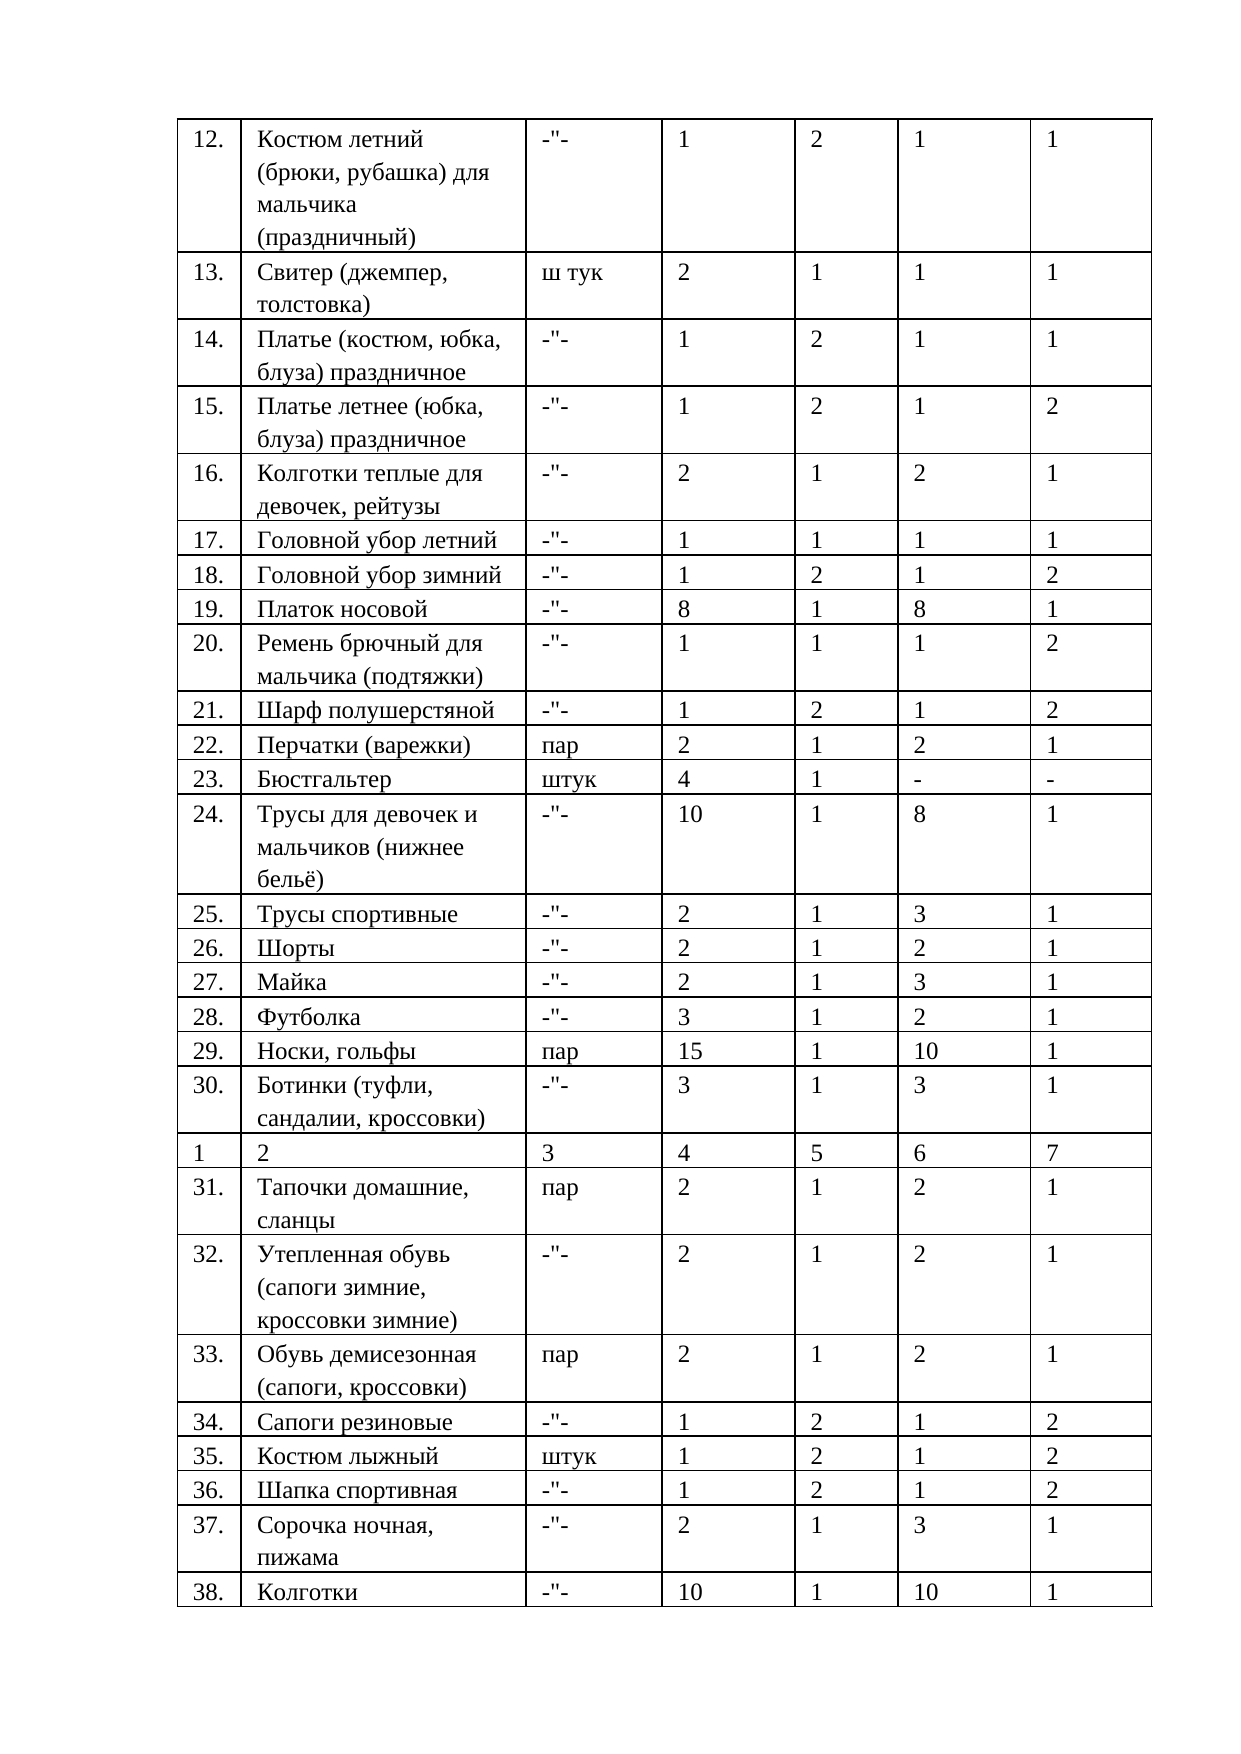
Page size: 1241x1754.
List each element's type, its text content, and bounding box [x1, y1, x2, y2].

table_cell 1 [796, 760, 897, 793]
table_cell 12. [178, 120, 240, 251]
table_cell 15 [663, 1032, 794, 1065]
table_cell - [1031, 760, 1151, 793]
table_cell 13. [178, 253, 240, 318]
table_cell 1 [663, 1471, 794, 1504]
table_cell -"- [527, 1403, 661, 1435]
table_cell 1 [1031, 120, 1151, 251]
table_cell 7 [1031, 1134, 1151, 1167]
table_cell 2 [796, 692, 897, 724]
table_cell 1 [899, 625, 1030, 690]
table_cell 1 [899, 1471, 1030, 1504]
table_cell 27. [178, 963, 240, 996]
table_cell 1 [899, 556, 1030, 588]
table_cell 3 [899, 895, 1030, 927]
table_cell -"- [527, 1471, 661, 1504]
table_cell 20. [178, 625, 240, 690]
table_cell 1 [663, 1437, 794, 1470]
table_cell -"- [527, 963, 661, 996]
table_cell пар [527, 726, 661, 759]
table_cell 2 [663, 253, 794, 318]
table_cell 1 [1031, 1032, 1151, 1065]
table_cell 24. [178, 795, 240, 893]
table_cell 1 [1031, 795, 1151, 893]
table_cell Платок носовой [242, 590, 525, 623]
table_cell 1 [899, 1437, 1030, 1470]
table_cell 1 [1031, 1573, 1151, 1606]
table_cell ш тук [527, 253, 661, 318]
table_cell 2 [796, 1437, 897, 1470]
table_cell 1 [899, 692, 1030, 724]
table_cell 3 [899, 963, 1030, 996]
table_cell 1 [796, 590, 897, 623]
table_cell 1 [1031, 590, 1151, 623]
table_cell 1 [178, 1134, 240, 1167]
table_cell 2 [796, 320, 897, 385]
table_cell - [899, 760, 1030, 793]
table_cell Сорочка ночная, пижама [242, 1506, 525, 1571]
table_cell 1 [1031, 253, 1151, 318]
table_cell 1 [796, 1032, 897, 1065]
table_cell 2 [242, 1134, 525, 1167]
table_cell 2 [663, 454, 794, 520]
table_cell 14. [178, 320, 240, 385]
table_cell 2 [796, 1471, 897, 1504]
table_cell -"- [527, 692, 661, 724]
table_cell 2 [663, 1335, 794, 1401]
table_cell 1 [899, 387, 1030, 452]
table_cell -"- [527, 795, 661, 893]
table_cell 2 [796, 1403, 897, 1435]
table_cell -"- [527, 625, 661, 690]
table_cell 2 [1031, 556, 1151, 588]
table_cell Ремень брючный для мальчика (подтяжки) [242, 625, 525, 690]
table_cell 1 [796, 929, 897, 962]
table_cell 16. [178, 454, 240, 520]
table_cell Перчатки (варежки) [242, 726, 525, 759]
table_cell 25. [178, 895, 240, 927]
table_cell 1 [1031, 895, 1151, 927]
table_cell 6 [899, 1134, 1030, 1167]
table_cell 1 [663, 521, 794, 554]
table_cell 1 [796, 454, 897, 520]
table_cell 1 [796, 1506, 897, 1571]
table_cell -"- [527, 590, 661, 623]
table_cell Колготки теплые для девочек, рейтузы [242, 454, 525, 520]
table_cell 2 [899, 1168, 1030, 1234]
table_cell 1 [899, 1403, 1030, 1435]
table_cell 1 [1031, 320, 1151, 385]
table_cell 1 [1031, 963, 1151, 996]
table_cell Шарф полушерстяной [242, 692, 525, 724]
table_cell 1 [663, 1403, 794, 1435]
table_cell 1 [663, 625, 794, 690]
table_cell 3 [663, 998, 794, 1031]
table_cell 8 [899, 590, 1030, 623]
table_cell -"- [527, 929, 661, 962]
table_cell Шорты [242, 929, 525, 962]
table_cell 30. [178, 1067, 240, 1132]
table_cell Платье летнее (юбка, блуза) праздничное [242, 387, 525, 452]
table_cell 15. [178, 387, 240, 452]
table_cell 22. [178, 726, 240, 759]
table_cell 38. [178, 1573, 240, 1606]
table_cell 2 [1031, 1437, 1151, 1470]
table_cell 3 [527, 1134, 661, 1167]
table_cell 21. [178, 692, 240, 724]
table_cell 2 [1031, 625, 1151, 690]
table_cell Обувь демисезонная (сапоги, кроссовки) [242, 1335, 525, 1401]
table_cell -"- [527, 556, 661, 588]
table_cell Костюм лыжный [242, 1437, 525, 1470]
table_cell 2 [663, 929, 794, 962]
table_cell 1 [899, 521, 1030, 554]
table_cell 2 [1031, 692, 1151, 724]
table_cell 33. [178, 1335, 240, 1401]
table_cell 2 [796, 556, 897, 588]
table_cell -"- [527, 387, 661, 452]
table_cell 8 [663, 590, 794, 623]
table_cell Носки, гольфы [242, 1032, 525, 1065]
table_cell 5 [796, 1134, 897, 1167]
table_cell Колготки [242, 1573, 525, 1606]
table_cell -"- [527, 895, 661, 927]
table_cell 31. [178, 1168, 240, 1234]
table_cell 26. [178, 929, 240, 962]
table_cell 2 [663, 1506, 794, 1571]
table_cell Бюстгальтер [242, 760, 525, 793]
table_cell 1 [796, 1235, 897, 1334]
table_cell 1 [663, 120, 794, 251]
table_cell Утепленная обувь (сапоги зимние, кроссовки зимние) [242, 1235, 525, 1334]
table_cell пар [527, 1168, 661, 1234]
table_cell 1 [1031, 1235, 1151, 1334]
table_cell 17. [178, 521, 240, 554]
table_cell 4 [663, 1134, 794, 1167]
table_cell 2 [899, 454, 1030, 520]
table_cell 2 [1031, 1471, 1151, 1504]
table_cell 2 [663, 1235, 794, 1334]
table_cell Ботинки (туфли, сандалии, кроссовки) [242, 1067, 525, 1132]
table_cell 2 [899, 726, 1030, 759]
table_cell 1 [796, 1573, 897, 1606]
table_cell 10 [899, 1032, 1030, 1065]
table_cell Трусы для девочек и мальчиков (нижнее бельё) [242, 795, 525, 893]
table_cell -"- [527, 521, 661, 554]
table_cell пар [527, 1032, 661, 1065]
table_cell 2 [796, 120, 897, 251]
table_cell 8 [899, 795, 1030, 893]
table_cell 1 [796, 1067, 897, 1132]
table_cell 3 [899, 1506, 1030, 1571]
table_cell 1 [796, 998, 897, 1031]
table_cell пар [527, 1335, 661, 1401]
table_cell Головной убор летний [242, 521, 525, 554]
table_cell 1 [796, 625, 897, 690]
table_cell 3 [663, 1067, 794, 1132]
table_cell 1 [796, 521, 897, 554]
table_cell 3 [899, 1067, 1030, 1132]
table_cell 1 [796, 1335, 897, 1401]
table_cell Свитер (джемпер, толстовка) [242, 253, 525, 318]
table_cell 10 [663, 1573, 794, 1606]
table_cell 2 [899, 929, 1030, 962]
table_cell штук [527, 1437, 661, 1470]
table_cell Шапка спортивная [242, 1471, 525, 1504]
table_cell 29. [178, 1032, 240, 1065]
table_cell 1 [1031, 1506, 1151, 1571]
table_cell 1 [796, 895, 897, 927]
table_cell 1 [899, 120, 1030, 251]
table_cell 1 [1031, 1168, 1151, 1234]
table_cell 2 [899, 1335, 1030, 1401]
table_cell 2 [1031, 1403, 1151, 1435]
table_cell 18. [178, 556, 240, 588]
table_cell 10 [899, 1573, 1030, 1606]
table_cell 1 [1031, 998, 1151, 1031]
table_cell 1 [1031, 521, 1151, 554]
table_cell 2 [899, 1235, 1030, 1334]
table_cell Костюм летний (брюки, рубашка) для мальчика (праздничный) [242, 120, 525, 251]
table_cell Головной убор зимний [242, 556, 525, 588]
table_cell -"- [527, 1235, 661, 1334]
table_cell 1 [1031, 1335, 1151, 1401]
table_cell 1 [663, 692, 794, 724]
table_cell 1 [796, 726, 897, 759]
table_cell 2 [663, 963, 794, 996]
table_cell 1 [1031, 929, 1151, 962]
table_cell Майка [242, 963, 525, 996]
table_cell Тапочки домашние, сланцы [242, 1168, 525, 1234]
table_cell 1 [796, 963, 897, 996]
table_cell 1 [796, 253, 897, 318]
table_cell 2 [663, 1168, 794, 1234]
table_cell 2 [899, 998, 1030, 1031]
table_cell 23. [178, 760, 240, 793]
table_cell -"- [527, 1573, 661, 1606]
table_cell 1 [796, 1168, 897, 1234]
table_cell 34. [178, 1403, 240, 1435]
table_cell 2 [1031, 387, 1151, 452]
table_cell -"- [527, 1506, 661, 1571]
table_cell 2 [796, 387, 897, 452]
table_cell -"- [527, 120, 661, 251]
table_cell 10 [663, 795, 794, 893]
table_cell 1 [663, 556, 794, 588]
table_cell Трусы спортивные [242, 895, 525, 927]
table_cell Платье (костюм, юбка, блуза) праздничное [242, 320, 525, 385]
table_cell Футболка [242, 998, 525, 1031]
table_cell 28. [178, 998, 240, 1031]
table_cell 1 [899, 253, 1030, 318]
table_cell 36. [178, 1471, 240, 1504]
table_cell 1 [663, 387, 794, 452]
table_cell 1 [1031, 1067, 1151, 1132]
table_cell -"- [527, 1067, 661, 1132]
table_cell -"- [527, 454, 661, 520]
table_cell штук [527, 760, 661, 793]
table_cell 2 [663, 895, 794, 927]
table_cell 4 [663, 760, 794, 793]
table_cell 1 [1031, 454, 1151, 520]
table_cell -"- [527, 320, 661, 385]
table_cell 19. [178, 590, 240, 623]
table_cell 1 [899, 320, 1030, 385]
table_cell 32. [178, 1235, 240, 1334]
table_cell 2 [663, 726, 794, 759]
table_cell -"- [527, 998, 661, 1031]
table_cell 1 [796, 795, 897, 893]
table_cell 1 [1031, 726, 1151, 759]
table_cell 35. [178, 1437, 240, 1470]
table_cell 37. [178, 1506, 240, 1571]
table_cell Сапоги резиновые [242, 1403, 525, 1435]
table_cell 1 [663, 320, 794, 385]
